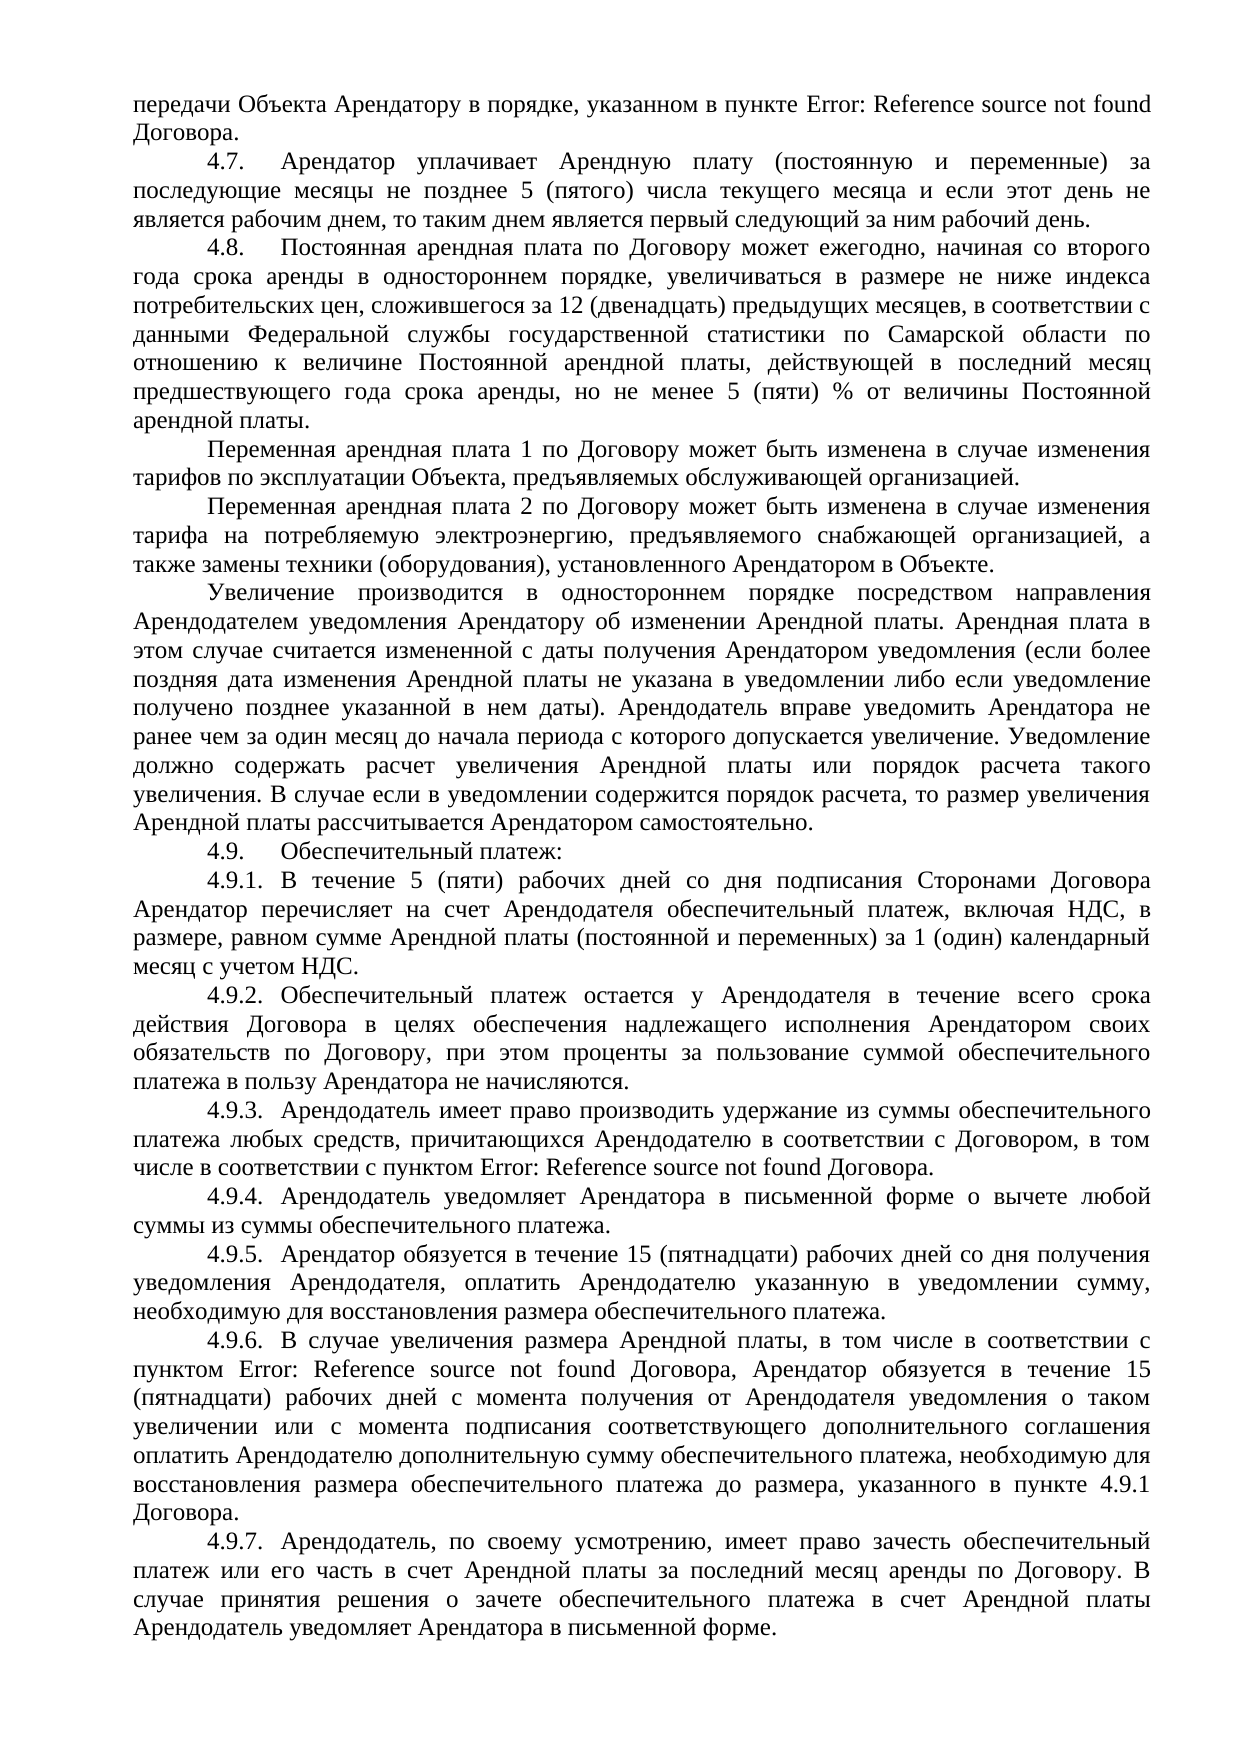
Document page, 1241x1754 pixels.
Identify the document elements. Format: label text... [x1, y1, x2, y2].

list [133, 89, 1152, 146]
list Постоянная арендная плата по Договору может ежегодно, начиная со второго года срока аренды в одностороннем порядке, увеличиваться в размере не ниже индекса потребительских цен, сложившегося за 12 (двенадцать) предыдущих месяцев, в соответствии с данными Федеральной службы государственной статистики по Самарской области по отношению к величине Постоянной арендной платы, действующей в последний месяц предшествующего года срока аренды, но не менее 5 (пяти) % от величины Постоянной арендной платы. [133, 232, 1152, 434]
list Арендатор уплачивает Арендную плату (постоянную и переменные) за последующие месяцы не позднее 5 (пятого) числа текущего месяца и если этот день не является рабочим днем, то таким днем является первый следующий за ним рабочий день. [133, 146, 1152, 232]
list Обеспечительный платеж остается у Арендодателя в течение всего срока действия Договора в целях обеспечения надлежащего исполнения Арендатором своих обязательств по Договору, при этом проценты за пользование суммой обеспечительного платежа в пользу Арендатора не начисляются. [133, 980, 1152, 1095]
list Переменная арендная плата 1 по Договору может быть изменена в случае изменения тарифов по эксплуатации Объекта, предъявляемых обслуживающей организацией. [133, 434, 1152, 491]
list Переменная арендная плата 2 по Договору может быть изменена в случае изменения тарифа на потребляемую электроэнергию, предъявляемого снабжающей организацией, а также замены техники (оборудования), установленного Арендатором в Объекте. [133, 491, 1152, 577]
text Увеличение производится в одностороннем порядке посредством направления Арендодателем уведомления Арендатору об изменении Арендной платы. Арендная плата в этом случае считается измененной с даты получения Арендатором уведомления (если более поздняя дата изменения Арендной платы не указана в уведомлении либо если уведомление получено позднее указанной в нем даты). Арендодатель вправе уведомить Арендатора не ранее чем за один месяц до начала периода с которого допускается увеличение. Уведомление должно содержать расчет увеличения Арендной платы или порядок расчета такого увеличения. В случае если в уведомлении содержится порядок расчета, то размер увеличения Арендной платы рассчитывается Арендатором самостоятельно. [133, 577, 1152, 836]
list Арендодатель уведомляет Арендатора в письменной форме о вычете любой суммы из суммы обеспечительного платежа. [133, 1181, 1152, 1239]
list Обеспечительный платеж: [133, 836, 1152, 865]
list В течение 5 (пяти) рабочих дней со дня подписания Сторонами Договора Арендатор перечисляет на счет Арендодателя обеспечительный платеж, включая НДС, в размере, равном сумме Арендной платы (постоянной и переменных) за 1 (один) календарный месяц с учетом НДС. [133, 865, 1152, 980]
list Арендодатель, по своему усмотрению, имеет право зачесть обеспечительный платеж или его часть в счет Арендной платы за последний месяц аренды по Договору. В случае принятия решения о зачете обеспечительного платежа в счет Арендной платы Арендодатель уведомляет Арендатора в письменной форме. [133, 1526, 1152, 1641]
list Арендатор обязуется в течение 15 (пятнадцати) рабочих дней со дня получения уведомления Арендодателя, оплатить Арендодателю указанную в уведомлении сумму, необходимую для восстановления размера обеспечительного платежа. [133, 1239, 1152, 1325]
